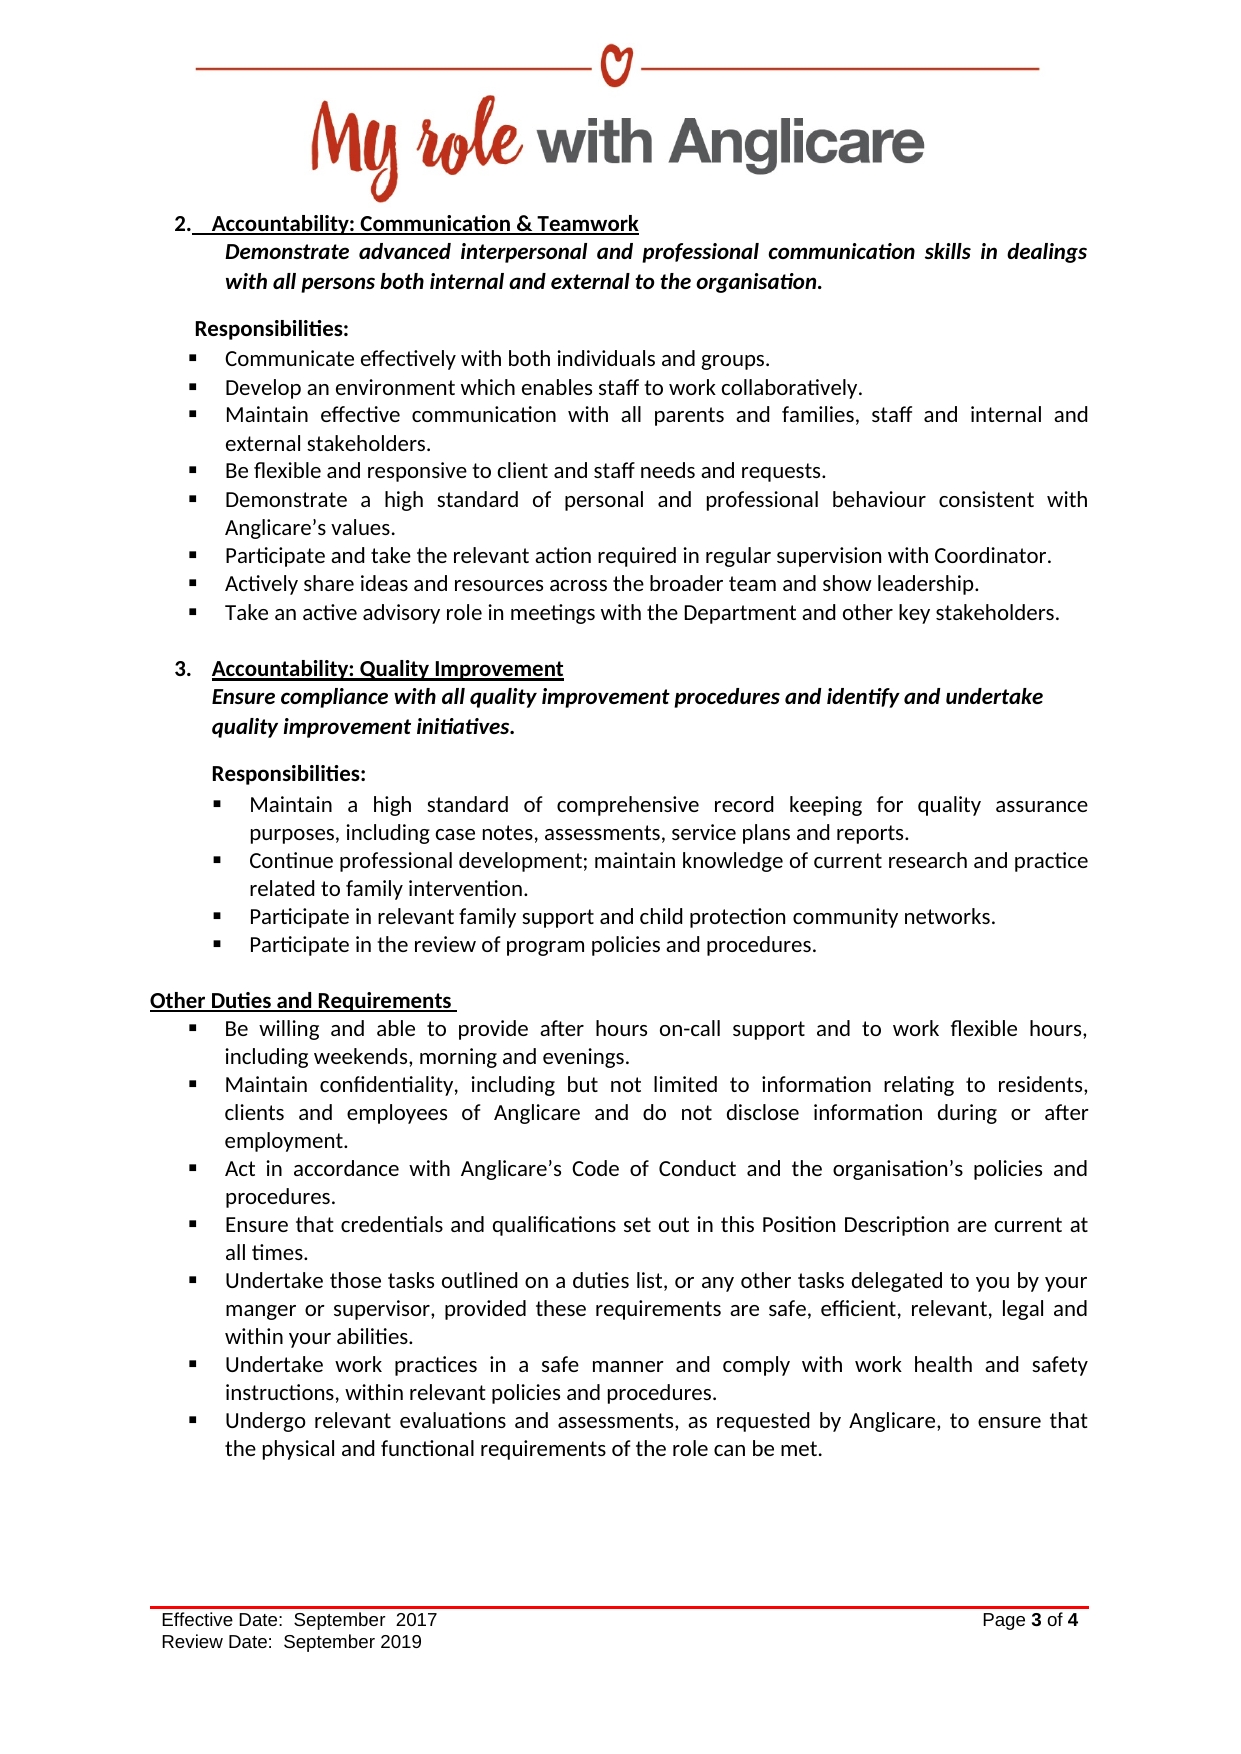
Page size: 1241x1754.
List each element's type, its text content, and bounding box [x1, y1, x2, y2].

text Demonstrate advanced interpersonal and professional communication skills in dealings with all persons both internal and external to the organisation. [225, 237, 1090, 296]
list Undertake those tasks outlined on a duties list, or any other tasks delegated to you by your manger or supervisor, provided these requirements are safe, efficient, relevant, legal and within your abilities. [187, 1266, 1090, 1350]
list Accountability: Communication & Teamwork [174, 150, 1090, 237]
list Ensure that credentials and qualifications set out in this Position Description are current at all times. [187, 1210, 1090, 1266]
list Maintain effective communication with all parents and families, staff and internal and external stakeholders. [187, 401, 1090, 457]
list Undertake work practices in a safe manner and comply with work health and safety instructions, within relevant policies and procedures. [187, 1350, 1090, 1406]
list Demonstrate a high standard of personal and professional behaviour consistent with Anglicare’s values. [187, 485, 1090, 541]
list Act in accordance with Anglicare’s Code of Conduct and the organisation’s policies and procedures. [187, 1154, 1090, 1210]
list Participate and take the relevant action required in regular supervision with Coordinator. [187, 541, 1090, 569]
list Continue professional development; maintain knowledge of current research and practice related to family intervention. [212, 846, 1090, 902]
list Maintain a high standard of comprehensive record keeping for quality assurance purposes, including case notes, assessments, service plans and reports. [212, 790, 1090, 846]
picture [150, 0, 1083, 210]
list Undergo relevant evaluations and assessments, as requested by Anglicare, to ensure that the physical and functional requirements of the role can be met. [187, 1406, 1090, 1462]
list Maintain confidentiality, including but not limited to information relating to residents, clients and employees of Anglicare and do not disclose information during or after employment. [187, 1070, 1090, 1154]
list Be willing and able to provide after hours on-call support and to work flexible hours, including weekends, morning and evenings. [187, 1014, 1090, 1070]
text Other Duties and Requirements [150, 986, 1090, 1014]
text Responsibilities: [194, 314, 1090, 342]
list Participate in relevant family support and child protection community networks. [212, 902, 1090, 930]
subtitle Accountability: Quality Improvement [174, 654, 1090, 682]
list Communicate effectively with both individuals and groups. [187, 344, 1090, 373]
list Develop an environment which enables staff to work collaboratively. [187, 373, 1090, 401]
list Participate in the review of program policies and procedures. [212, 930, 1090, 958]
text Ensure compliance with all quality improvement procedures and identify and undertake quality improvement initiatives. [212, 682, 1090, 741]
list Be flexible and responsive to client and staff needs and requests. [187, 457, 1090, 485]
text Responsibilities: [211, 759, 1090, 787]
list Take an active advisory role in meetings with the Department and other key stakeholders. [187, 598, 1090, 626]
list Actively share ideas and resources across the broader team and show leadership. [187, 569, 1090, 598]
